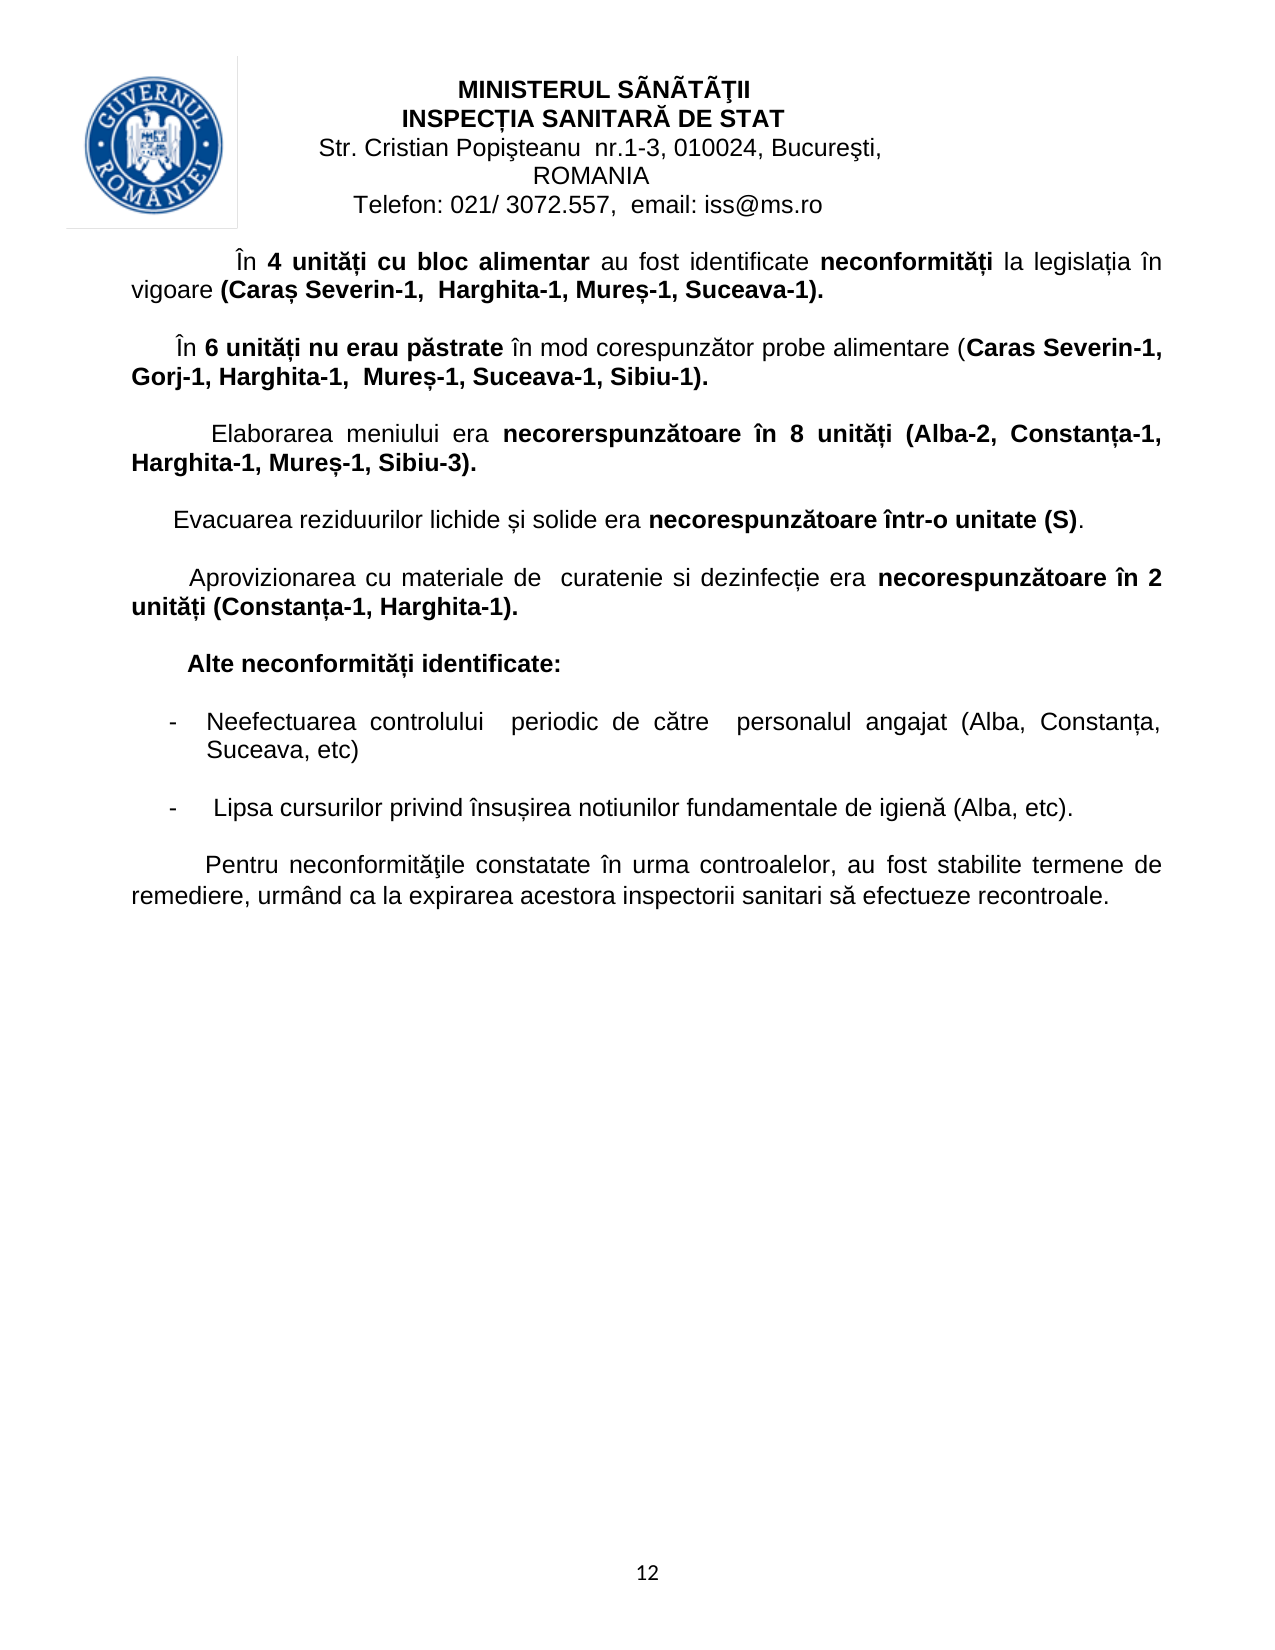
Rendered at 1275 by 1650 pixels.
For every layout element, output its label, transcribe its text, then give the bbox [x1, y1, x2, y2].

text Pentru neconformităţile constatate în urma controalelor, au fost stabilite termene de remediere, urmând ca la expirarea acestora inspectorii sanitari să efectueze recontroale. [131, 851, 1162, 910]
list Neefectuarea controlului periodic de către personalul angajat (Alba, Constanța, Suceava, etc) [169, 707, 1162, 764]
text Elaborarea meniului era necorerspunzătoare în 8 unități (Alba-2, Constanța-1, Harghita-1, Mureș-1, Sibiu-3). [131, 419, 1162, 477]
picture [66, 56, 238, 230]
text În 4 unități cu bloc alimentar au fost identificate neconformități la legislația în vigoare (Caraș Severin-1, Harghita-1, Mureș-1, Suceava-1). [131, 247, 1162, 304]
text Evacuarea reziduurilor lichide și solide era necorespunzătoare într-o unitate (S). [131, 506, 1162, 534]
text În 6 unități nu erau păstrate în mod corespunzător probe alimentare (Caras Severin-1, Gorj-1, Harghita-1, Mureș-1, Suceava-1, Sibiu-1). [131, 333, 1162, 391]
text Aprovizionarea cu materiale de curatenie si dezinfecție era necorespunzătoare în 2 unități (Constanța-1, Harghita-1). [131, 563, 1162, 621]
list Lipsa cursurilor privind însușirea notiunilor fundamentale de igienă (Alba, etc). [169, 793, 1162, 822]
text Alte neconformități identificate: [131, 649, 1162, 678]
